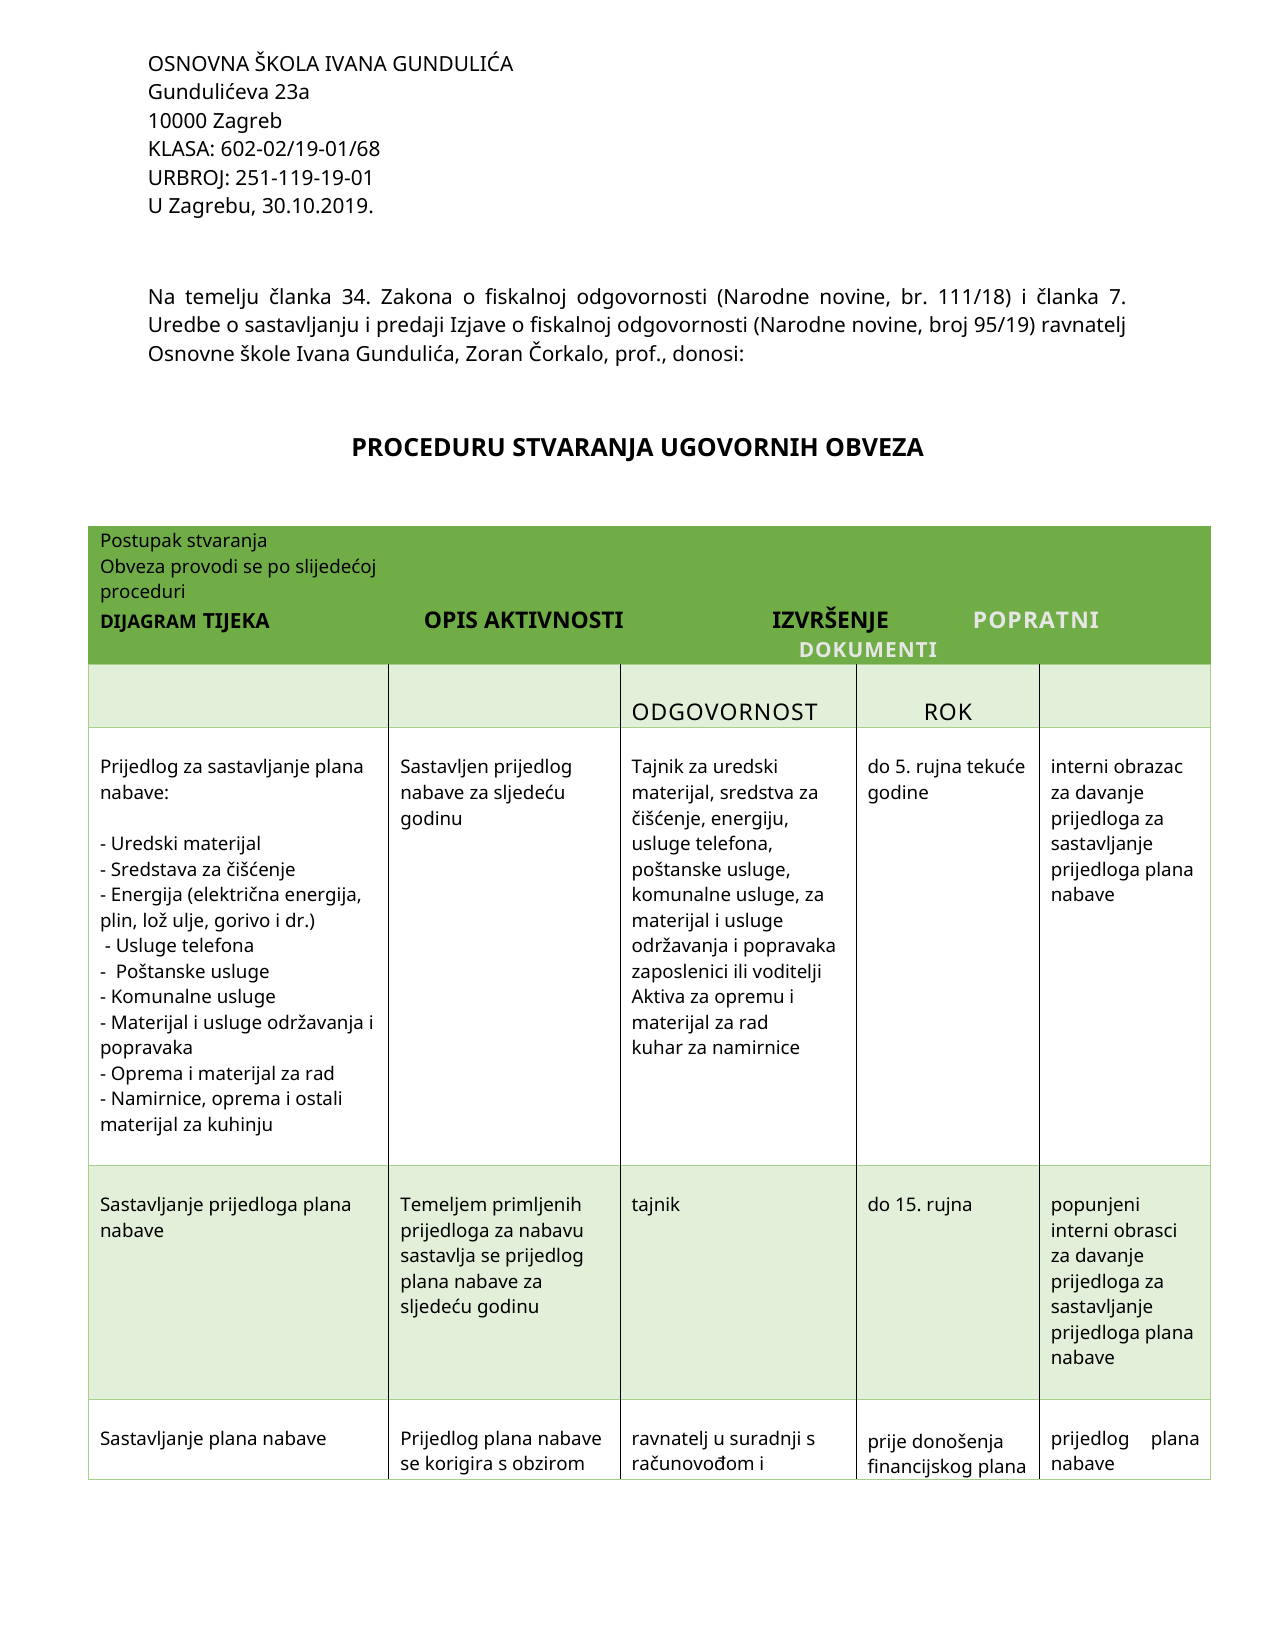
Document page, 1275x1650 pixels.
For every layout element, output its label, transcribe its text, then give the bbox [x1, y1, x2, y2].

table_cell Sastavljen prijedlog nabave za sljedeću godinu [389, 728, 620, 1165]
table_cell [1040, 1400, 1210, 1479]
table_cell Tajnik za uredski materijal, sredstva za čišćenje, energiju, usluge telefona, poštanske usluge, komunalne usluge, za materijal i usluge održavanja i popravaka zaposlenici ili voditelji Aktiva za opremu i materijal za rad kuhar za namirnice [621, 728, 856, 1165]
text OSNOVNA ŠKOLA IVANA GUNDULIĆA [148, 49, 1127, 77]
table_cell [389, 665, 620, 727]
table_cell popunjeni interni obrasci za davanje prijedloga za sastavljanje prijedloga plana nabave [1040, 1166, 1210, 1399]
table_header Postupak stvaranja Obveza provodi se po slijedećoj proceduri DIJAGRAM TIJEKA OPIS AKTIVNOSTI IZVRŠENJE POPRATNI DOKUMENTI [89, 528, 1210, 664]
table_cell do 5. rujna tekuće godine [857, 728, 1039, 1165]
text KLASA: 602-02/19-01/68 [148, 134, 1127, 163]
table_cell ROK [857, 665, 1039, 727]
table_cell [89, 665, 388, 727]
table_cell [857, 1400, 1039, 1479]
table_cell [89, 1400, 388, 1479]
text PROCEDURU STVARANJA UGOVORNIH OBVEZA [148, 430, 1127, 464]
text Na temelju članka 34. Zakona o fiskalnoj odgovornosti (Narodne novine, br. 111/18) i članka 7. Uredbe o sastavljanju i predaji Izjave o fiskalnoj odgovornosti (Narodne novine, broj 95/19) ravnatelj Osnovne škole Ivana Gundulića, Zoran Čorkalo, prof., donosi: [148, 282, 1127, 367]
text 10000 Zagreb [148, 106, 1127, 134]
table_cell Temeljem primljenih prijedloga za nabavu sastavlja se prijedlog plana nabave za sljedeću godinu [389, 1166, 620, 1399]
table_cell do 15. rujna [857, 1166, 1039, 1399]
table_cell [621, 1400, 856, 1479]
table_cell [1040, 665, 1210, 727]
table_cell Prijedlog za sastavljanje plana nabave: - Uredski materijal - Sredstava za čišćenje - Energija (električna energija, plin, lož ulje, gorivo i dr.) - Usluge telefona - Poštanske usluge - Komunalne usluge - Materijal i usluge održavanja i popravaka - Oprema i materijal za rad - Namirnice, oprema i ostali materijal za kuhinju [89, 728, 388, 1165]
table_cell interni obrazac za davanje prijedloga za sastavljanje prijedloga plana nabave [1040, 728, 1210, 1165]
text Gundulićeva 23a [148, 77, 1127, 106]
text U Zagrebu, 30.10.2019. [148, 191, 1127, 219]
table_cell tajnik [621, 1166, 856, 1399]
table_cell ODGOVORNOST [621, 665, 856, 727]
table_cell Sastavljanje prijedloga plana nabave [89, 1166, 388, 1399]
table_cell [389, 1400, 620, 1479]
text URBROJ: 251-119-19-01 [148, 163, 1127, 191]
